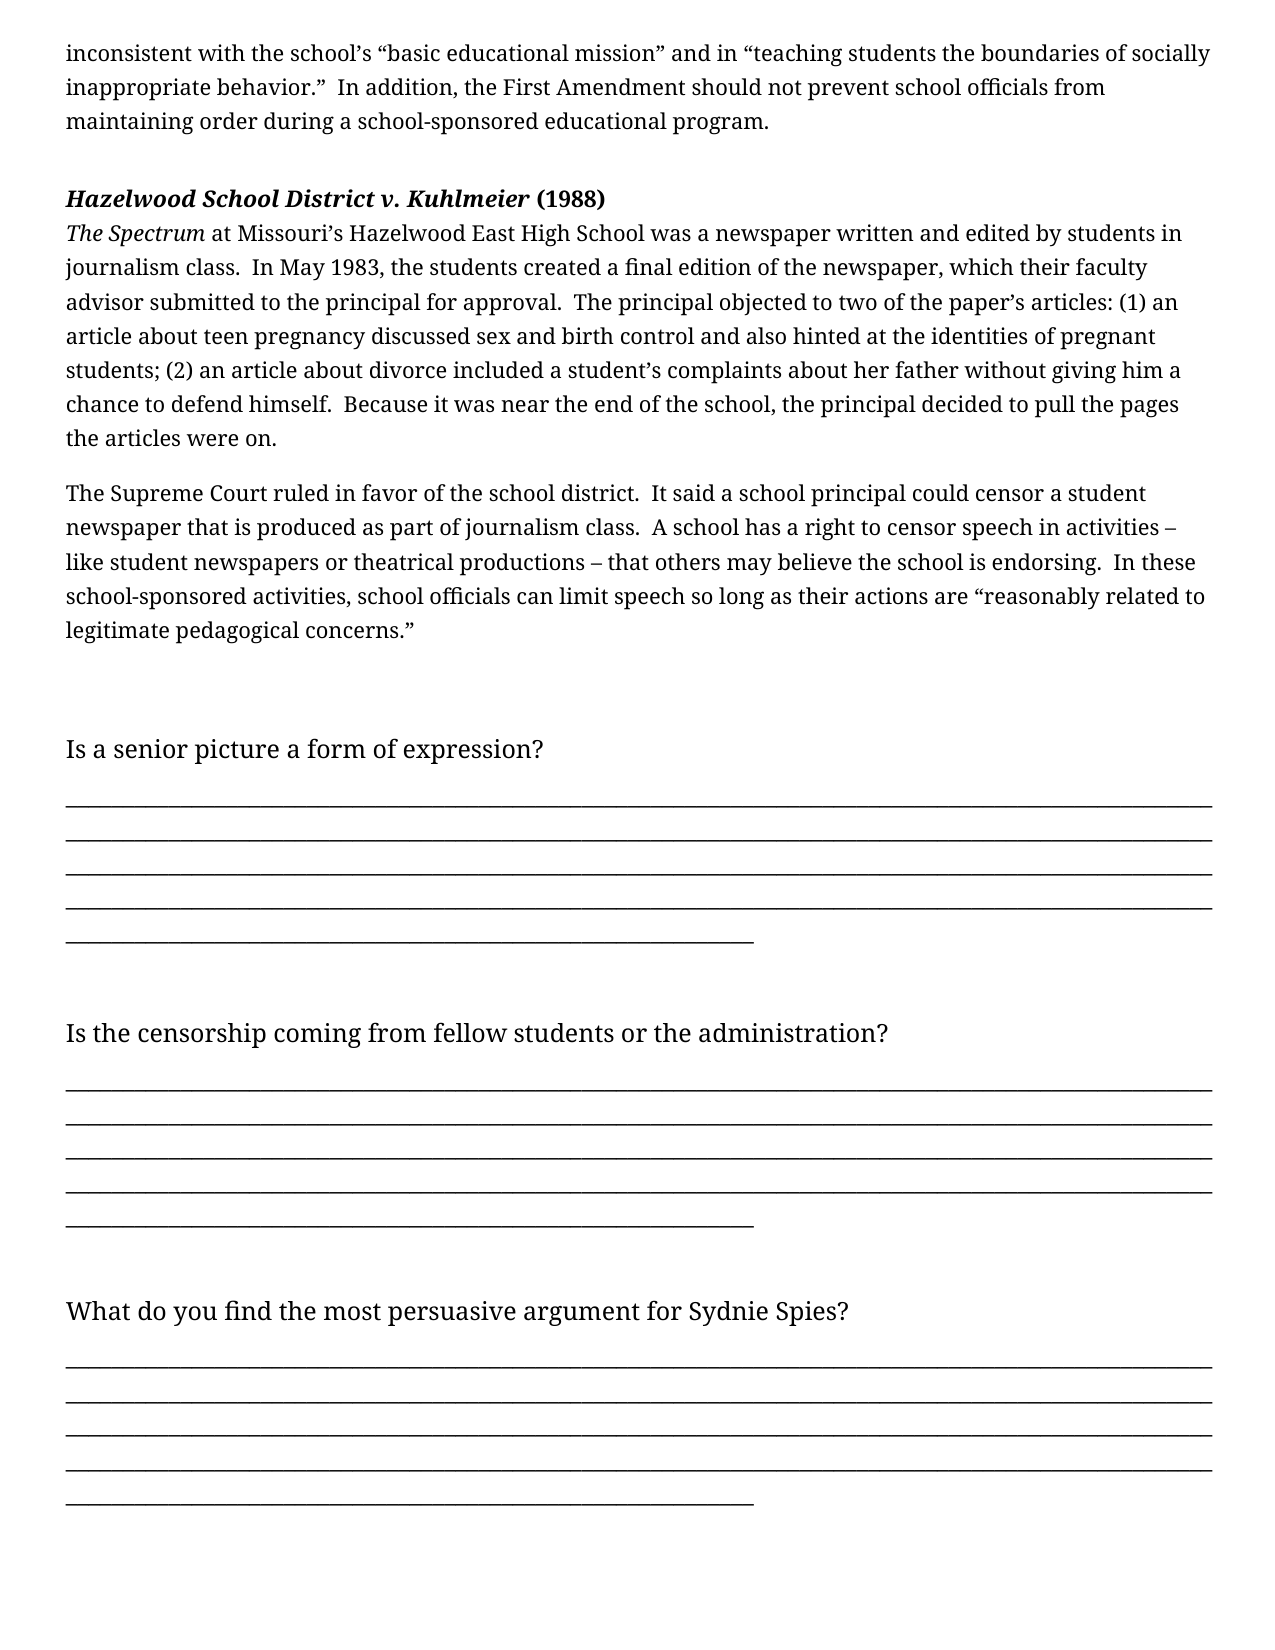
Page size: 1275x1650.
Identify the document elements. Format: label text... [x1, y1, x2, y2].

text What do you find the most persuasive argument for Sydnie Spies? ____________________________________________________________________________________________________________________________________________________________________________________________________________________________________________________________________________________________________________________________________________________________________________________________________________________________________________________________________________ [66, 1294, 1219, 1509]
text Is a senior picture a form of expression? ____________________________________________________________________________________________________________________________________________________________________________________________________________________________________________________________________________________________________________________________________________________________________________________________________________________________________________________________________________ Is the censorship coming from fellow students or the administration? ____________________________________________________________________________________________________________________________________________________________________________________________________________________________________________________________________________________________________________________________________________________________________________________________________________________________________________________________________________ [66, 732, 1219, 1294]
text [66, 37, 1219, 136]
text The Supreme Court ruled in favor of the school district. It said a school principal could censor a student newspaper that is produced as part of journalism class. A school has a right to censor speech in activities – like student newspapers or theatrical productions – that others may believe the school is endorsing. In these school-sponsored activities, school officials can limit speech so long as their actions are “reasonably related to legitimate pedagogical concerns.” [66, 478, 1219, 645]
text Hazelwood School District v. Kuhlmeier (1988) The Spectrum at Missouri’s Hazelwood East High School was a newspaper written and edited by students in journalism class. In May 1983, the students created a final edition of the newspaper, which their faculty advisor submitted to the principal for approval. The principal objected to two of the paper’s articles: (1) an article about teen pregnancy discussed sex and birth control and also hinted at the identities of pregnant students; (2) an article about divorce included a student’s complaints about her father without giving him a chance to defend himself. Because it was near the end of the school, the principal decided to pull the pages the articles were on. [66, 161, 1219, 453]
